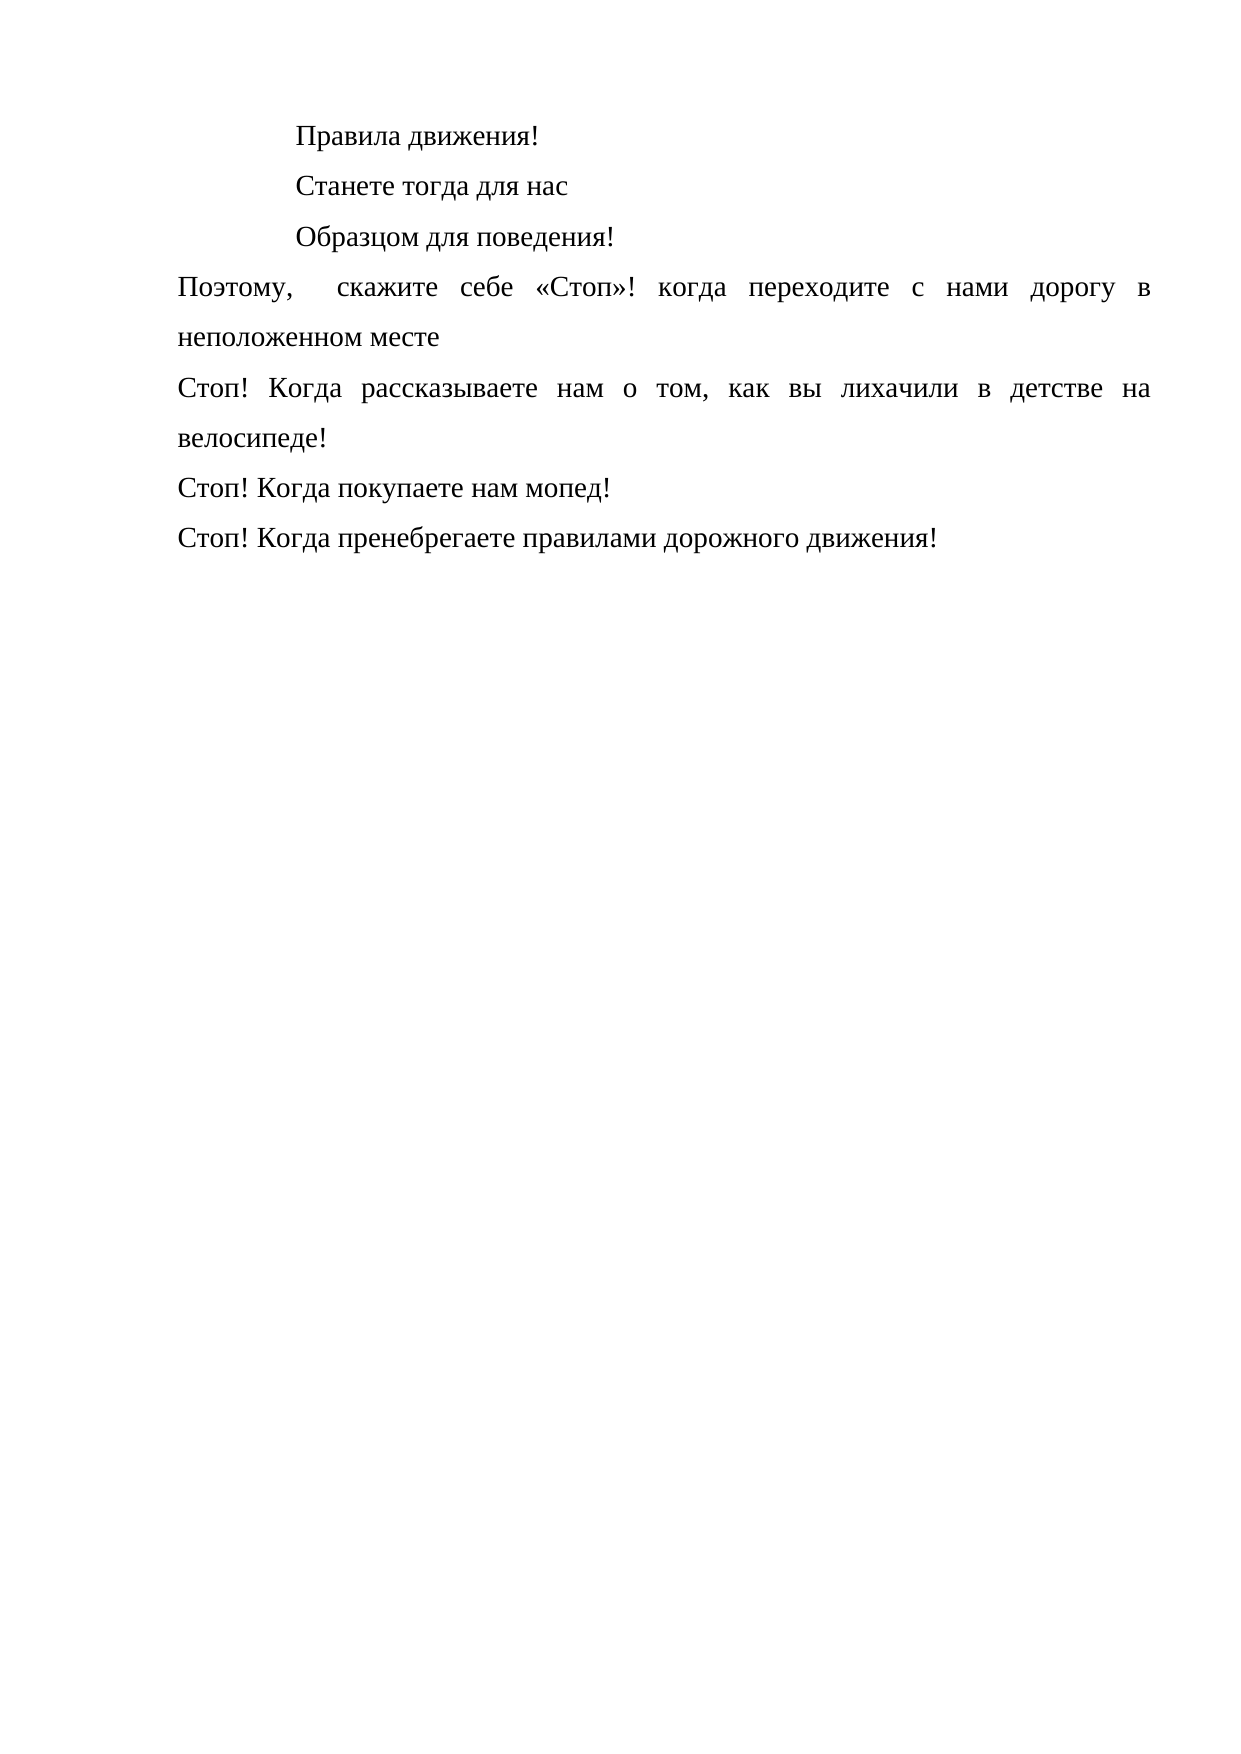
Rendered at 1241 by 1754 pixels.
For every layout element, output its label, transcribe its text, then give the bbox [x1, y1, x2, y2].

text Стоп! Когда пренебрегаете правилами дорожного движения! [177, 521, 1152, 554]
text Станете тогда для нас [177, 168, 1152, 202]
text Поэтому, скажите себе «Стоп»! когда переходите с нами дорогу в неположенном месте [177, 269, 1152, 353]
text Правила движения! [177, 118, 1152, 152]
text Стоп! Когда рассказываете нам о том, как вы лихачили в детстве на велосипеде! [177, 370, 1152, 453]
text Образцом для поведения! [177, 219, 1152, 252]
text Стоп! Когда покупаете нам мопед! [177, 470, 1152, 504]
